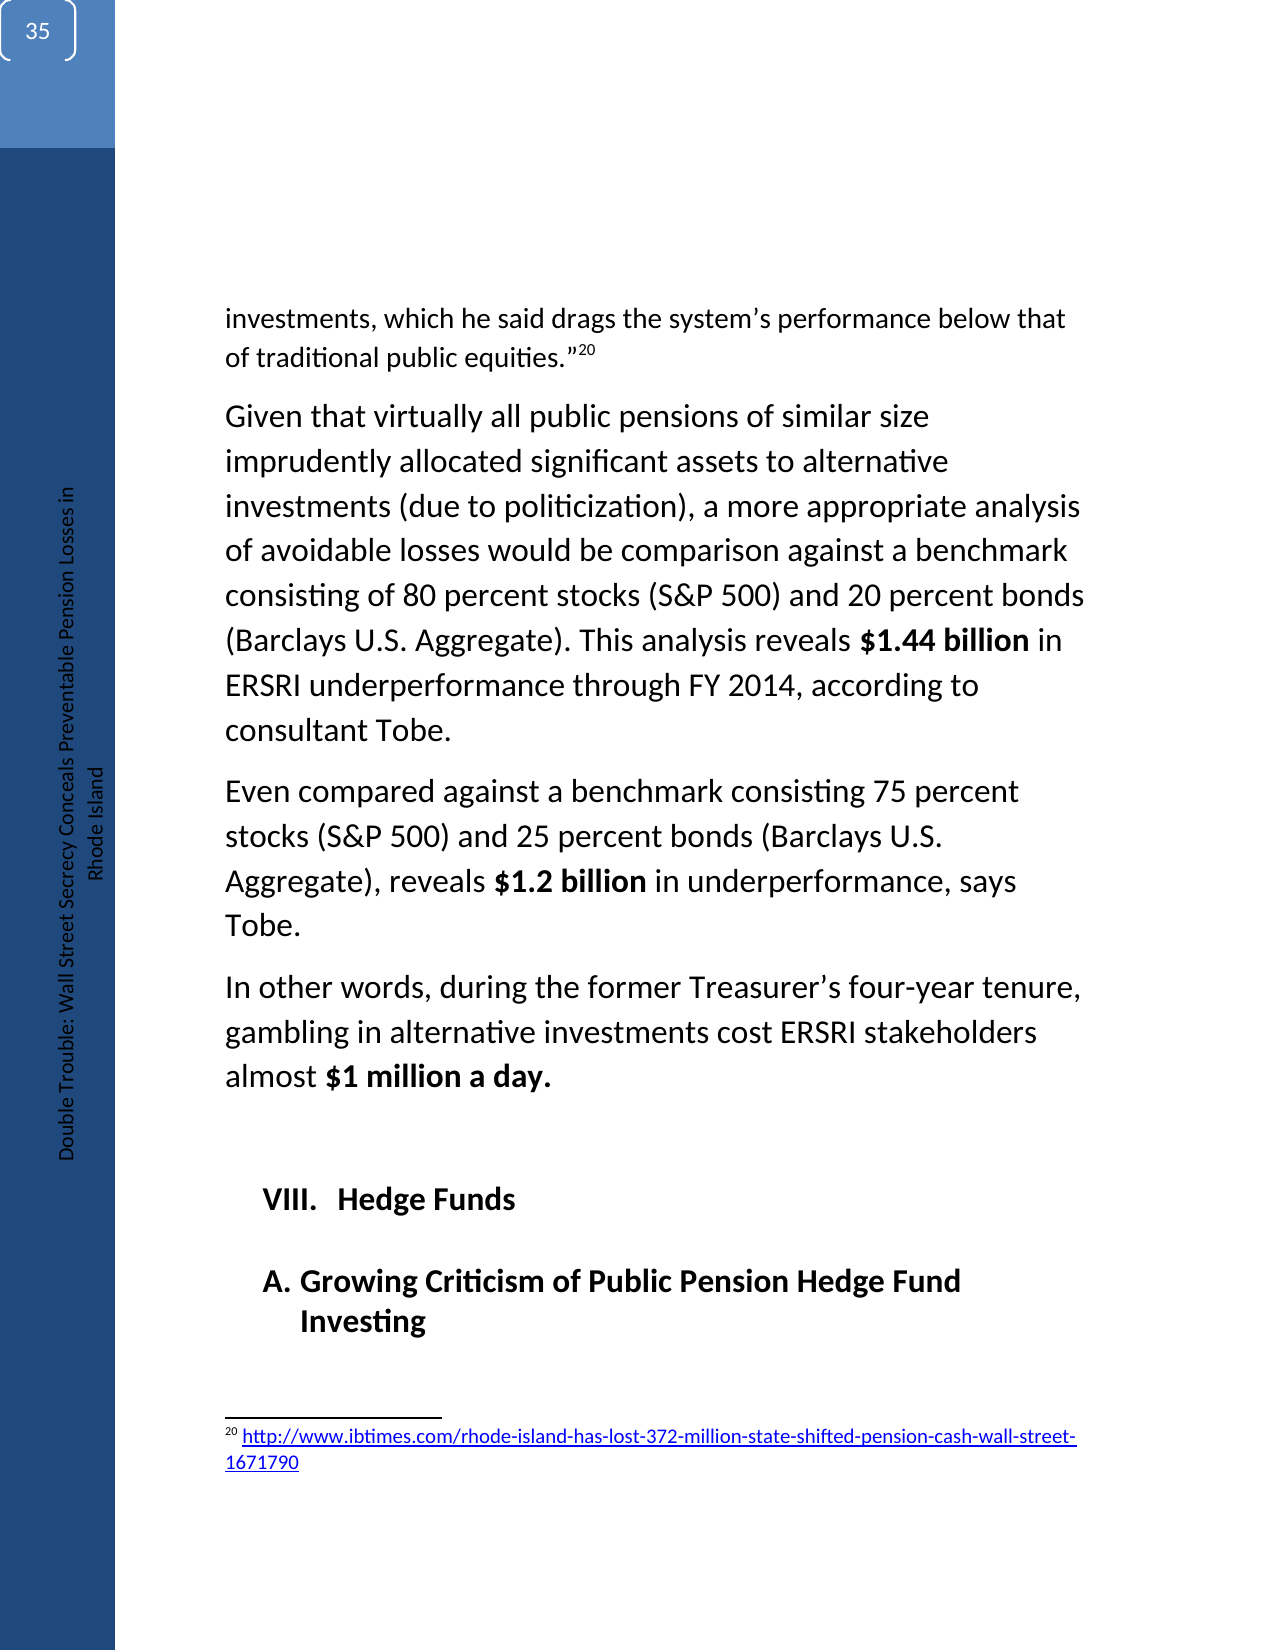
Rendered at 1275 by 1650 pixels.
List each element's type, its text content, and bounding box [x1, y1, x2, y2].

list Hedge Funds [262, 1178, 1087, 1219]
text Even compared against a benchmark consisting 75 percent stocks (S&P 500) and 25 percent bonds (Barclays U.S. Aggregate), reveals $1.2 billion in underperformance, says Tobe. [225, 770, 1087, 945]
text Given that virtually all public pensions of similar size imprudently allocated significant assets to alternative investments (due to politicization), a more appropriate analysis of avoidable losses would be comparison against a benchmark consisting of 80 percent stocks (S&P 500) and 20 percent bonds (Barclays U.S. Aggregate). This analysis reveals $1.44 billion in ERSRI underperformance through FY 2014, according to consultant Tobe. [225, 395, 1087, 749]
text In other words, during the former Treasurer’s four-year tenure, gambling in alternative investments cost ERSRI stakeholders almost $1 million a day. [225, 966, 1087, 1096]
list Growing Criticism of Public Pension Hedge Fund Investing [262, 1260, 1087, 1341]
